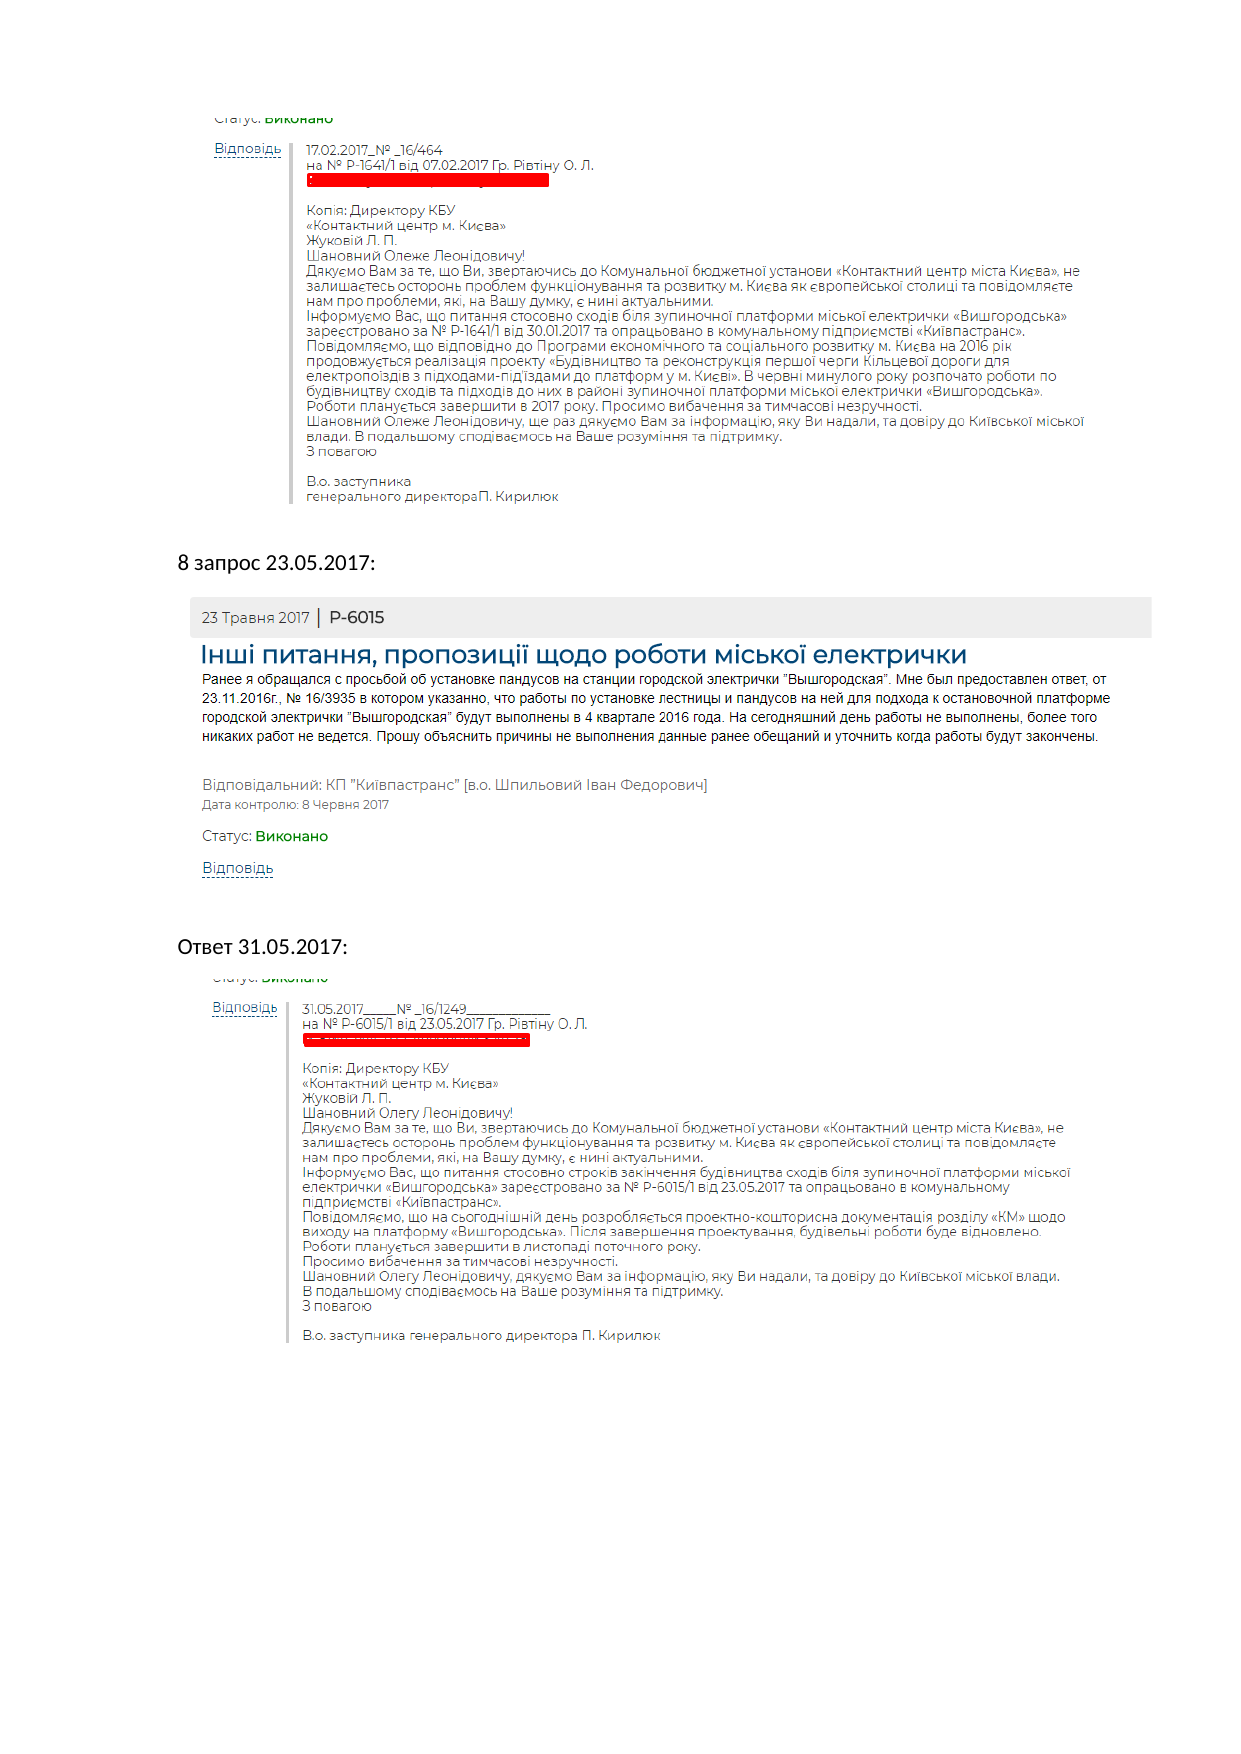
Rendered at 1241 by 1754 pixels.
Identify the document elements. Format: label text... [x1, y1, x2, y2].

text 8 запрос 23.05.2017: [177, 548, 1152, 576]
picture [177, 118, 1152, 529]
picture [177, 979, 1152, 1376]
text Ответ 31.05.2017: [177, 932, 1152, 961]
picture [177, 594, 1152, 914]
